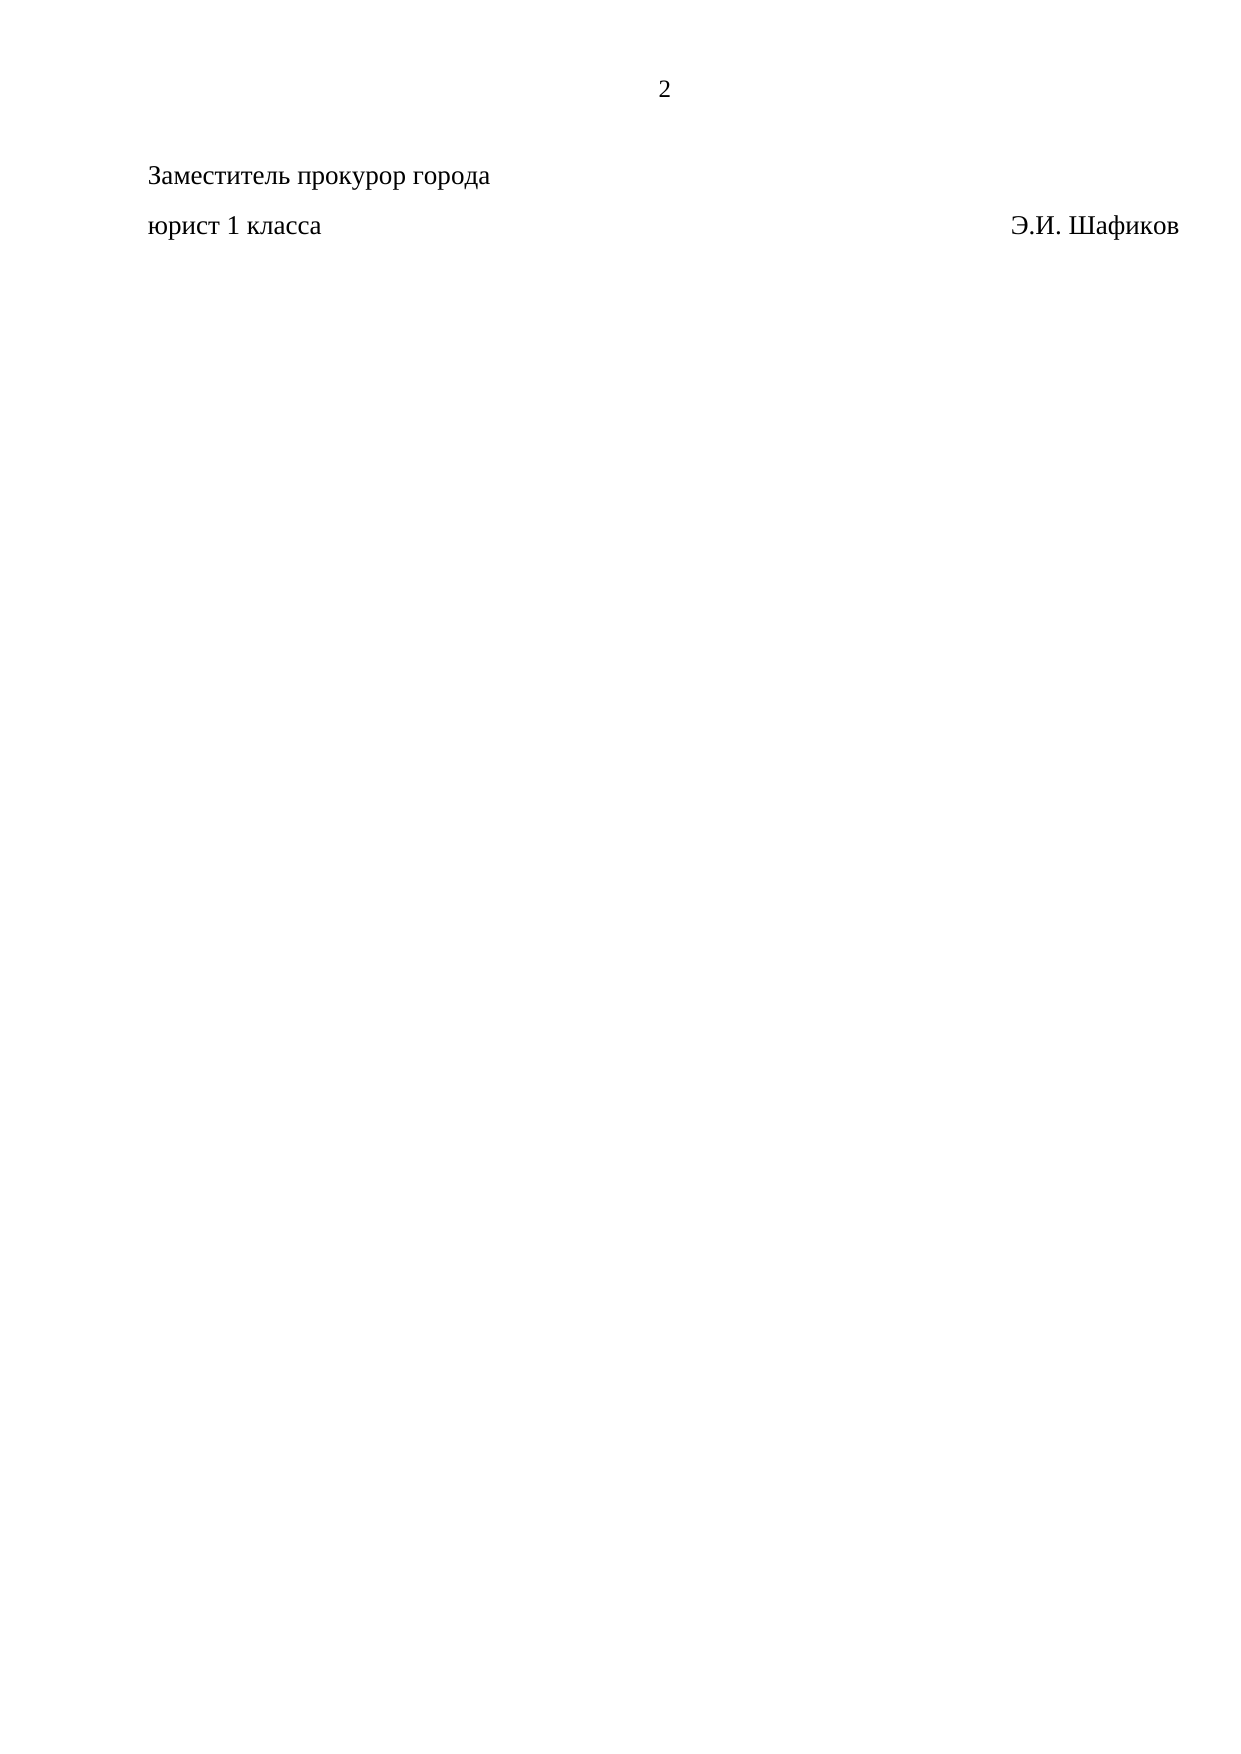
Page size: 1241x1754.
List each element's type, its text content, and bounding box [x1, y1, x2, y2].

text юрист 1 класса Э.И. Шафиков [148, 215, 1115, 240]
text Заместитель прокурор города [148, 165, 1181, 190]
